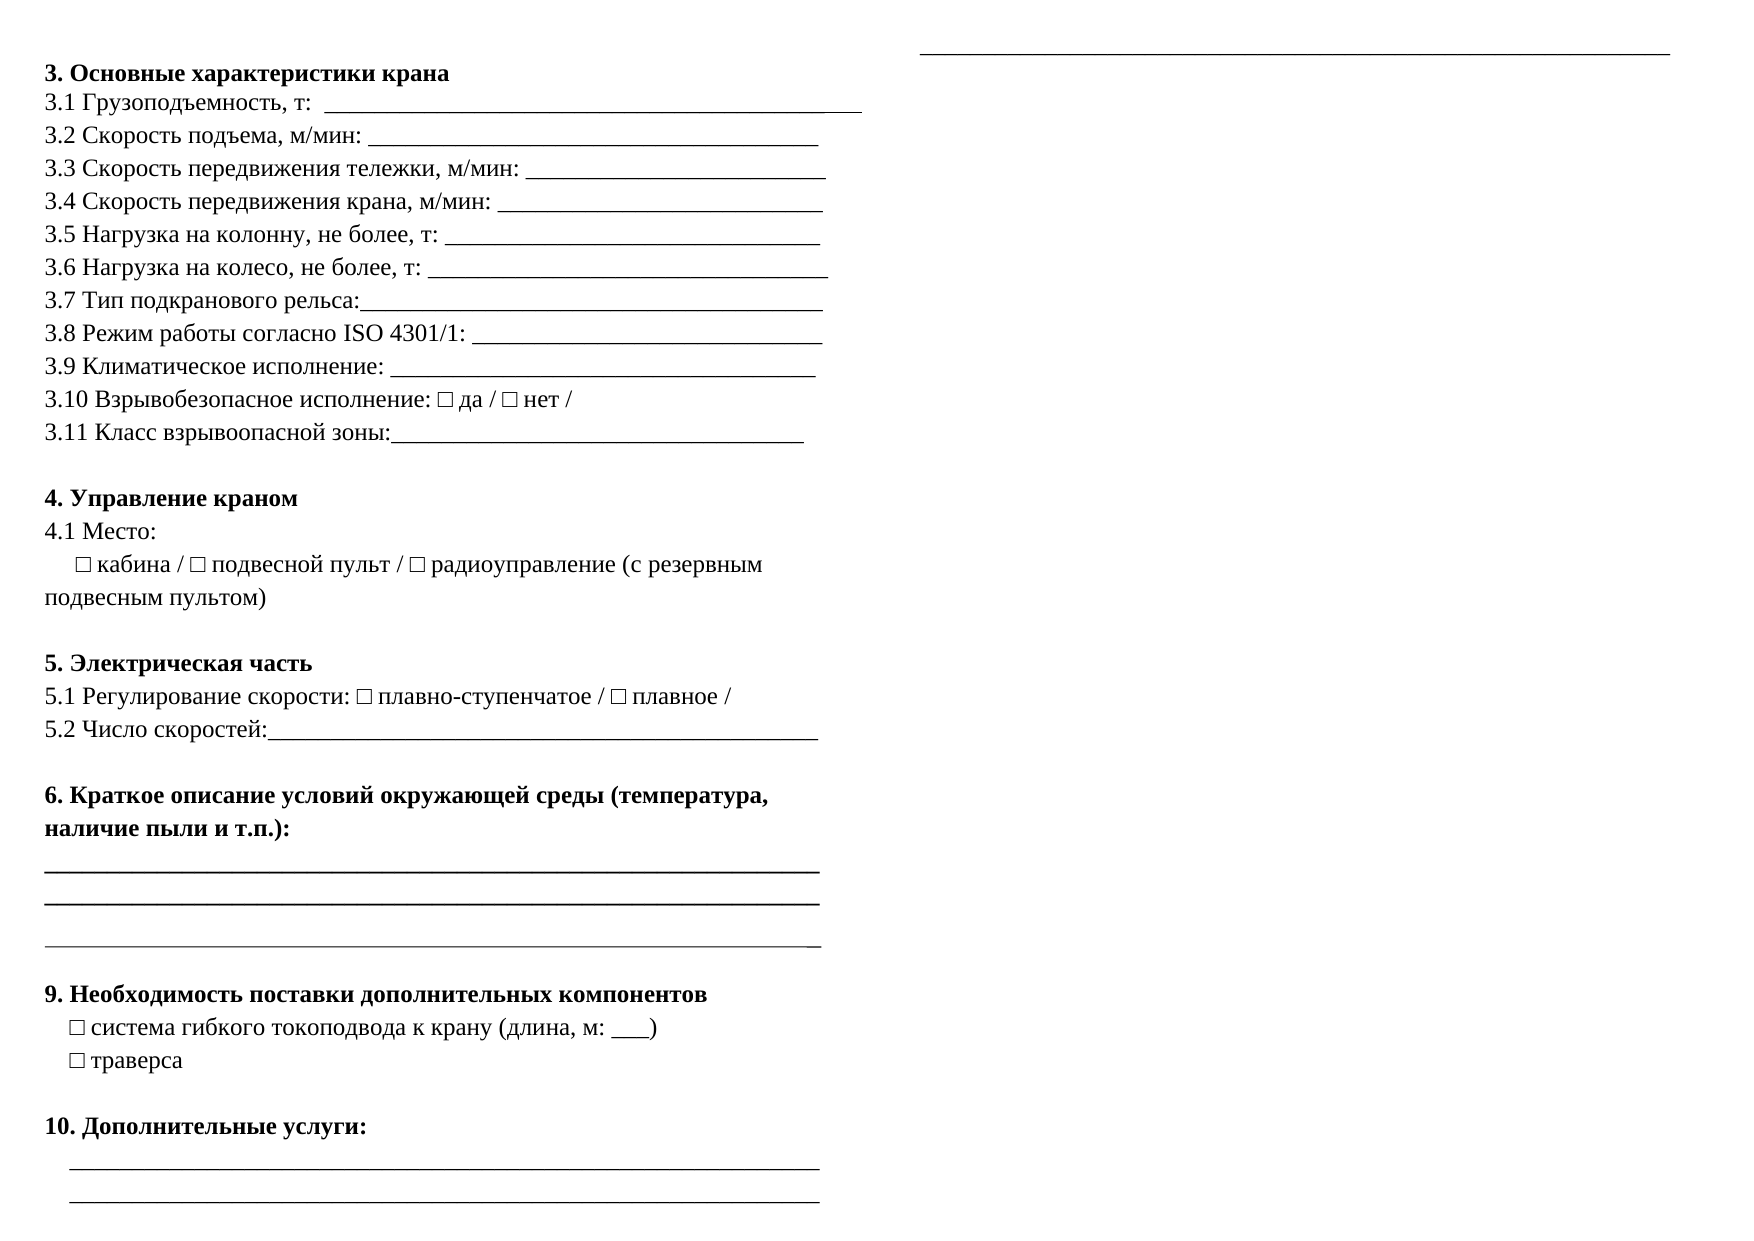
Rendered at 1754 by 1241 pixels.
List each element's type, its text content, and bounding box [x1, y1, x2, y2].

text ____________________________________________________________ [44, 1144, 862, 1172]
text 6. Краткое описание условий окружающей среды (температура, наличие пыли и т.п.): [44, 781, 862, 842]
text 3.9 Климатическое исполнение: __________________________________ [44, 351, 862, 380]
text ____________________________________________________________ [44, 1177, 862, 1206]
text 3.2 Скорость подъема, м/мин: ____________________________________ [44, 120, 862, 149]
text 3.11 Класс взрывоопасной зоны:_________________________________ [44, 417, 862, 446]
text 5.1 Регулирование скорости: □ плавно-ступенчатое / □ плавное / [44, 681, 862, 710]
text 3.1 Грузоподъемность, т: ________________________________________ [44, 87, 862, 116]
text □ кабина / □ подвесной пульт / □ радиоуправление (с резервным подвесным пультом) [44, 549, 862, 611]
text 5. Электрическая часть [44, 648, 862, 677]
text 3.6 Нагрузка на колесо, не более, т: ________________________________ [44, 252, 862, 281]
text 3.8 Режим работы согласно ISO 4301/1: ____________________________ [44, 318, 862, 347]
text ______________________________________________________________ [44, 847, 862, 875]
text ______________________________________________________________ [44, 879, 862, 908]
text 3.10 Взрывобезопасное исполнение: □ да / □ нет / [44, 384, 862, 413]
text 3. Основные характеристики крана [44, 58, 862, 87]
text 4. Управление краном [44, 483, 862, 512]
text 4.1 Место: [44, 516, 862, 545]
text 3.5 Нагрузка на колонну, не более, т: ______________________________ [44, 219, 862, 248]
text ____________________________________________________________ [895, 29, 1713, 58]
text 3.3 Скорость передвижения тележки, м/мин: ________________________ [44, 153, 862, 182]
text □ система гибкого токоподвода к крану (длина, м: ___) [44, 1012, 862, 1040]
text 10. Дополнительные услуги: [44, 1111, 862, 1139]
text 5.2 Число скоростей:____________________________________________ [44, 714, 862, 743]
text 3.4 Скорость передвижения крана, м/мин: __________________________ [44, 186, 862, 215]
text 9. Необходимость поставки дополнительных компонентов [44, 979, 862, 1007]
text □ траверса [44, 1045, 862, 1073]
text 3.7 Тип подкранового рельса:_____________________________________ [44, 285, 862, 314]
